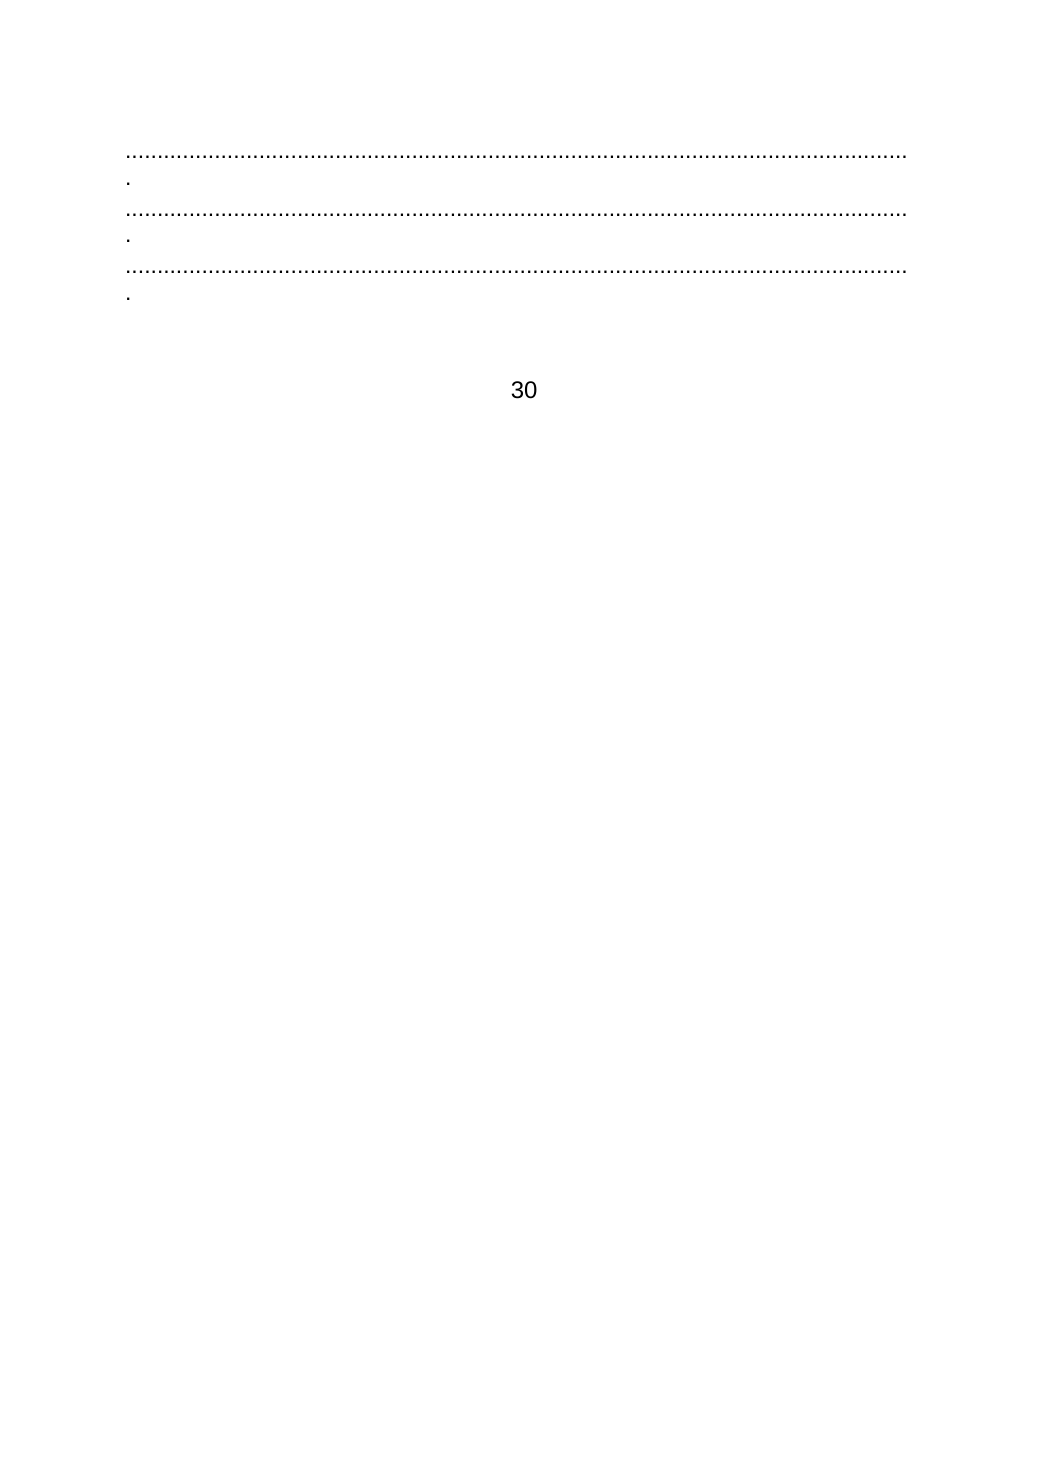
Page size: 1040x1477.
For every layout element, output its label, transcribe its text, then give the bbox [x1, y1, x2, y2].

text ............................................................................................................................ [125, 137, 914, 190]
text ............................................................................................................................ [125, 252, 914, 305]
text ............................................................................................................................ [125, 195, 914, 248]
text 30 [125, 376, 923, 404]
